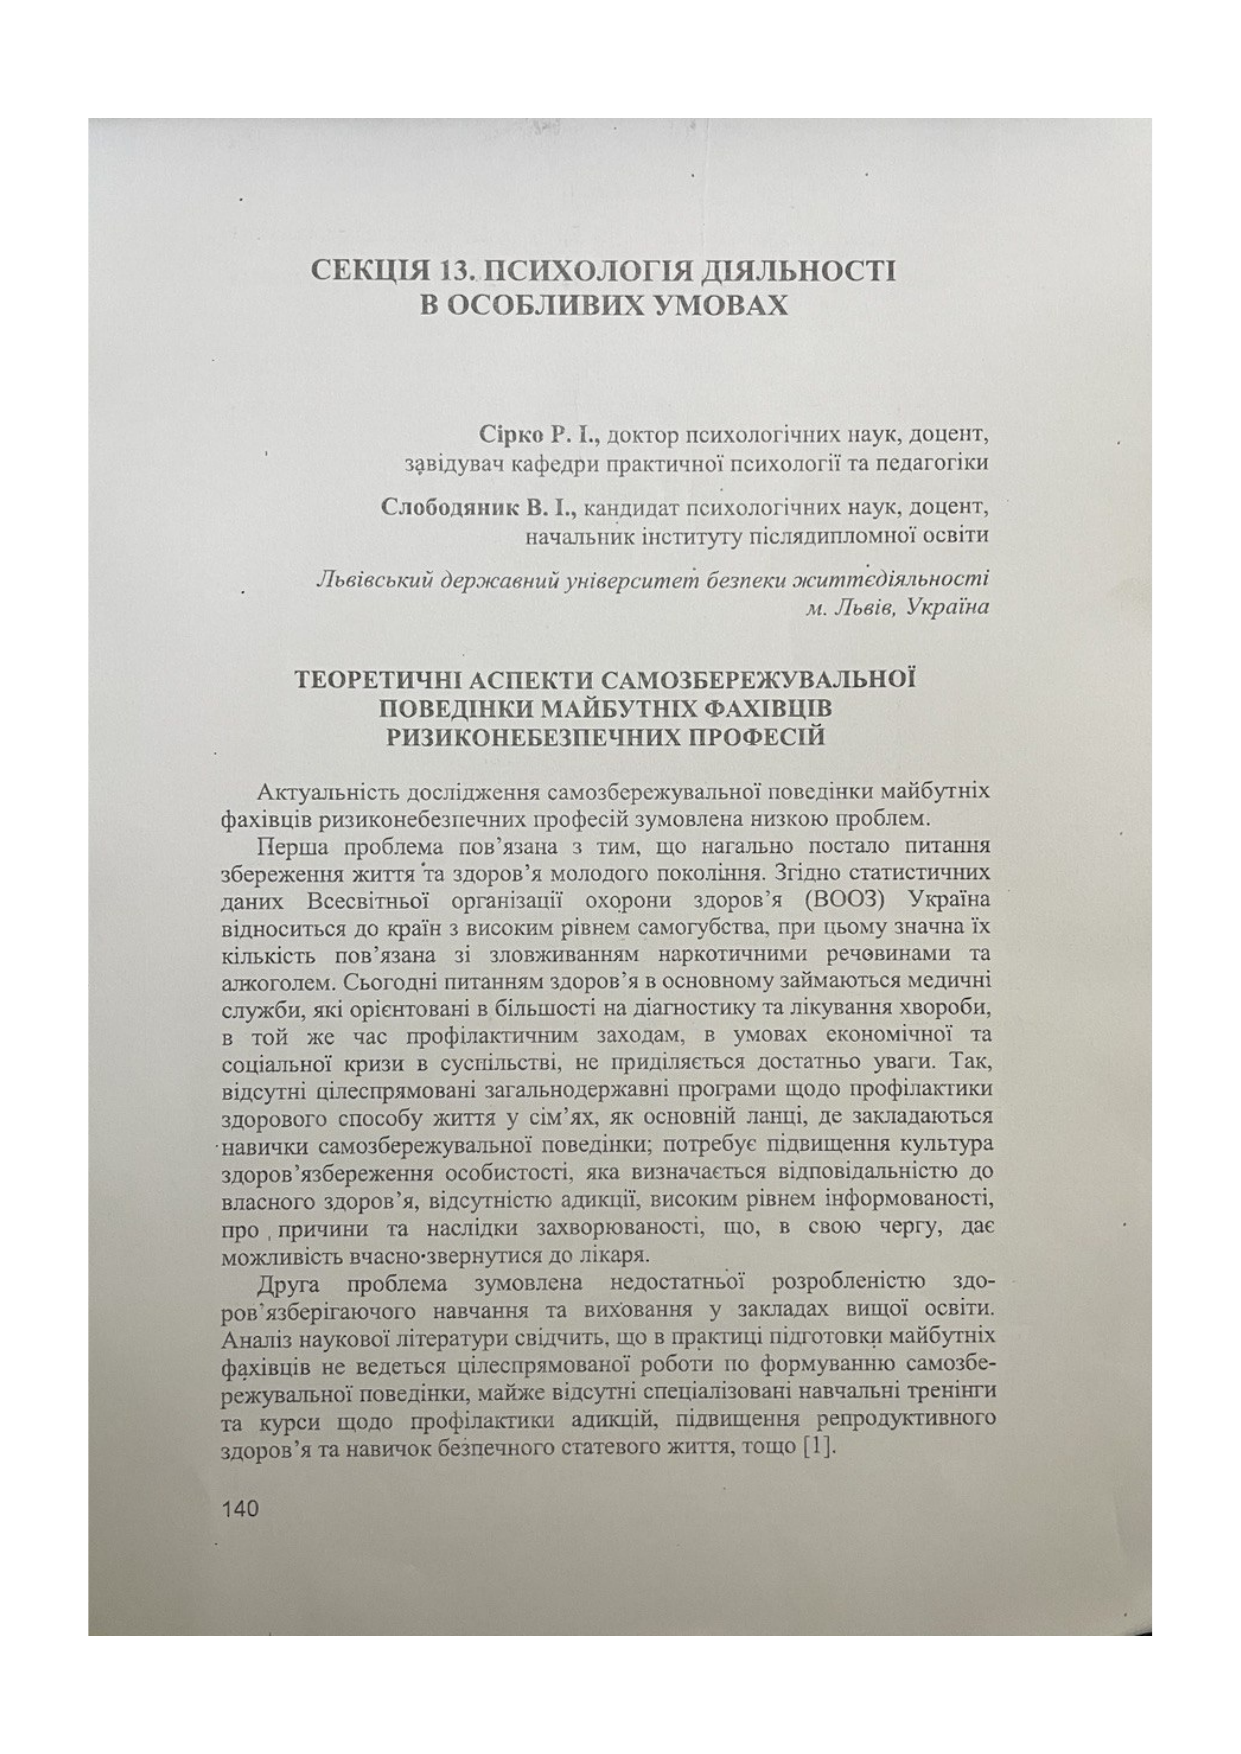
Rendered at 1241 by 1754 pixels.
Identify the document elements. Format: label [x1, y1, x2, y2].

picture [88, 118, 1153, 1636]
